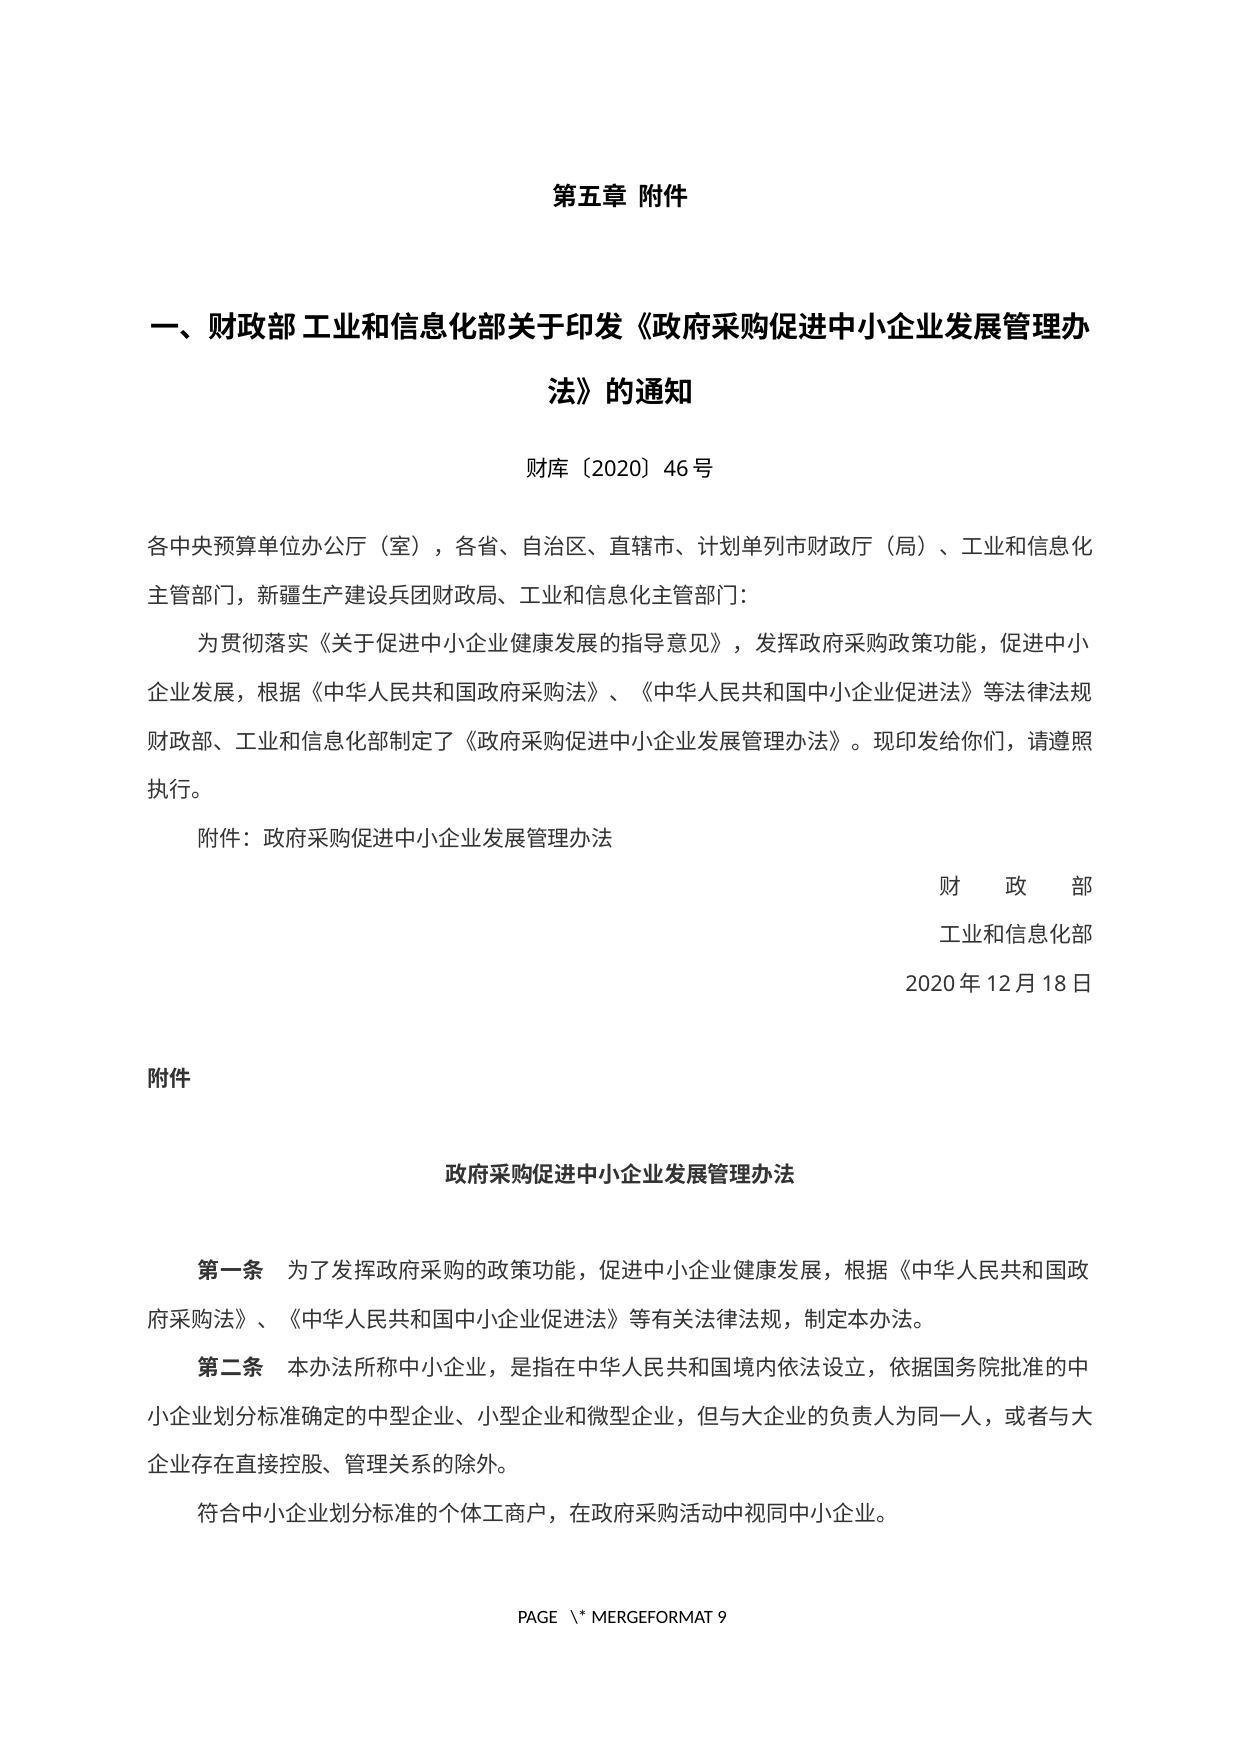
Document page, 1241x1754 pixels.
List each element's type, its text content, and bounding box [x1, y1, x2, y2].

text 财 政 部 [148, 869, 1093, 901]
text 各中央预算单位办公厅（室），各省、自治区、直辖市、计划单列市财政厅（局）、工业和信息化主管部门，新疆生产建设兵团财政局、工业和信息化主管部门： [148, 529, 1093, 610]
text 第五章 附件 [148, 162, 1093, 227]
text 附件：政府采购促进中小企业发展管理办法 [148, 820, 1093, 853]
text 第一条 为了发挥政府采购的政策功能，促进中小企业健康发展，根据《中华人民共和国政府采购法》、《中华人民共和国中小企业促进法》等有关法律法规，制定本办法。 [148, 1252, 1093, 1334]
text 为贯彻落实《关于促进中小企业健康发展的指导意见》，发挥政府采购政策功能，促进中小企业发展，根据《中华人民共和国政府采购法》、《中华人民共和国中小企业促进法》等法律法规，财政部、工业和信息化部制定了《政府采购促进中小企业发展管理办法》。现印发给你们，请遵照执行。 [148, 626, 1093, 804]
text 工业和信息化部 [148, 917, 1093, 949]
text 财库〔2020〕46号 [148, 451, 1093, 484]
subtitle 一、财政部 工业和信息化部关于印发《政府采购促进中小企业发展管理办法》的通知 [148, 292, 1093, 422]
text 2020年12月18日 [148, 965, 1093, 998]
text 政府采购促进中小企业发展管理办法 [148, 1157, 1093, 1189]
text 附件 [148, 1061, 1093, 1093]
text 第二条 本办法所称中小企业，是指在中华人民共和国境内依法设立，依据国务院批准的中小企业划分标准确定的中型企业、小型企业和微型企业，但与大企业的负责人为同一人，或者与大企业存在直接控股、管理关系的除外。 [148, 1349, 1093, 1479]
text 符合中小企业划分标准的个体工商户，在政府采购活动中视同中小企业。 [148, 1495, 1093, 1528]
